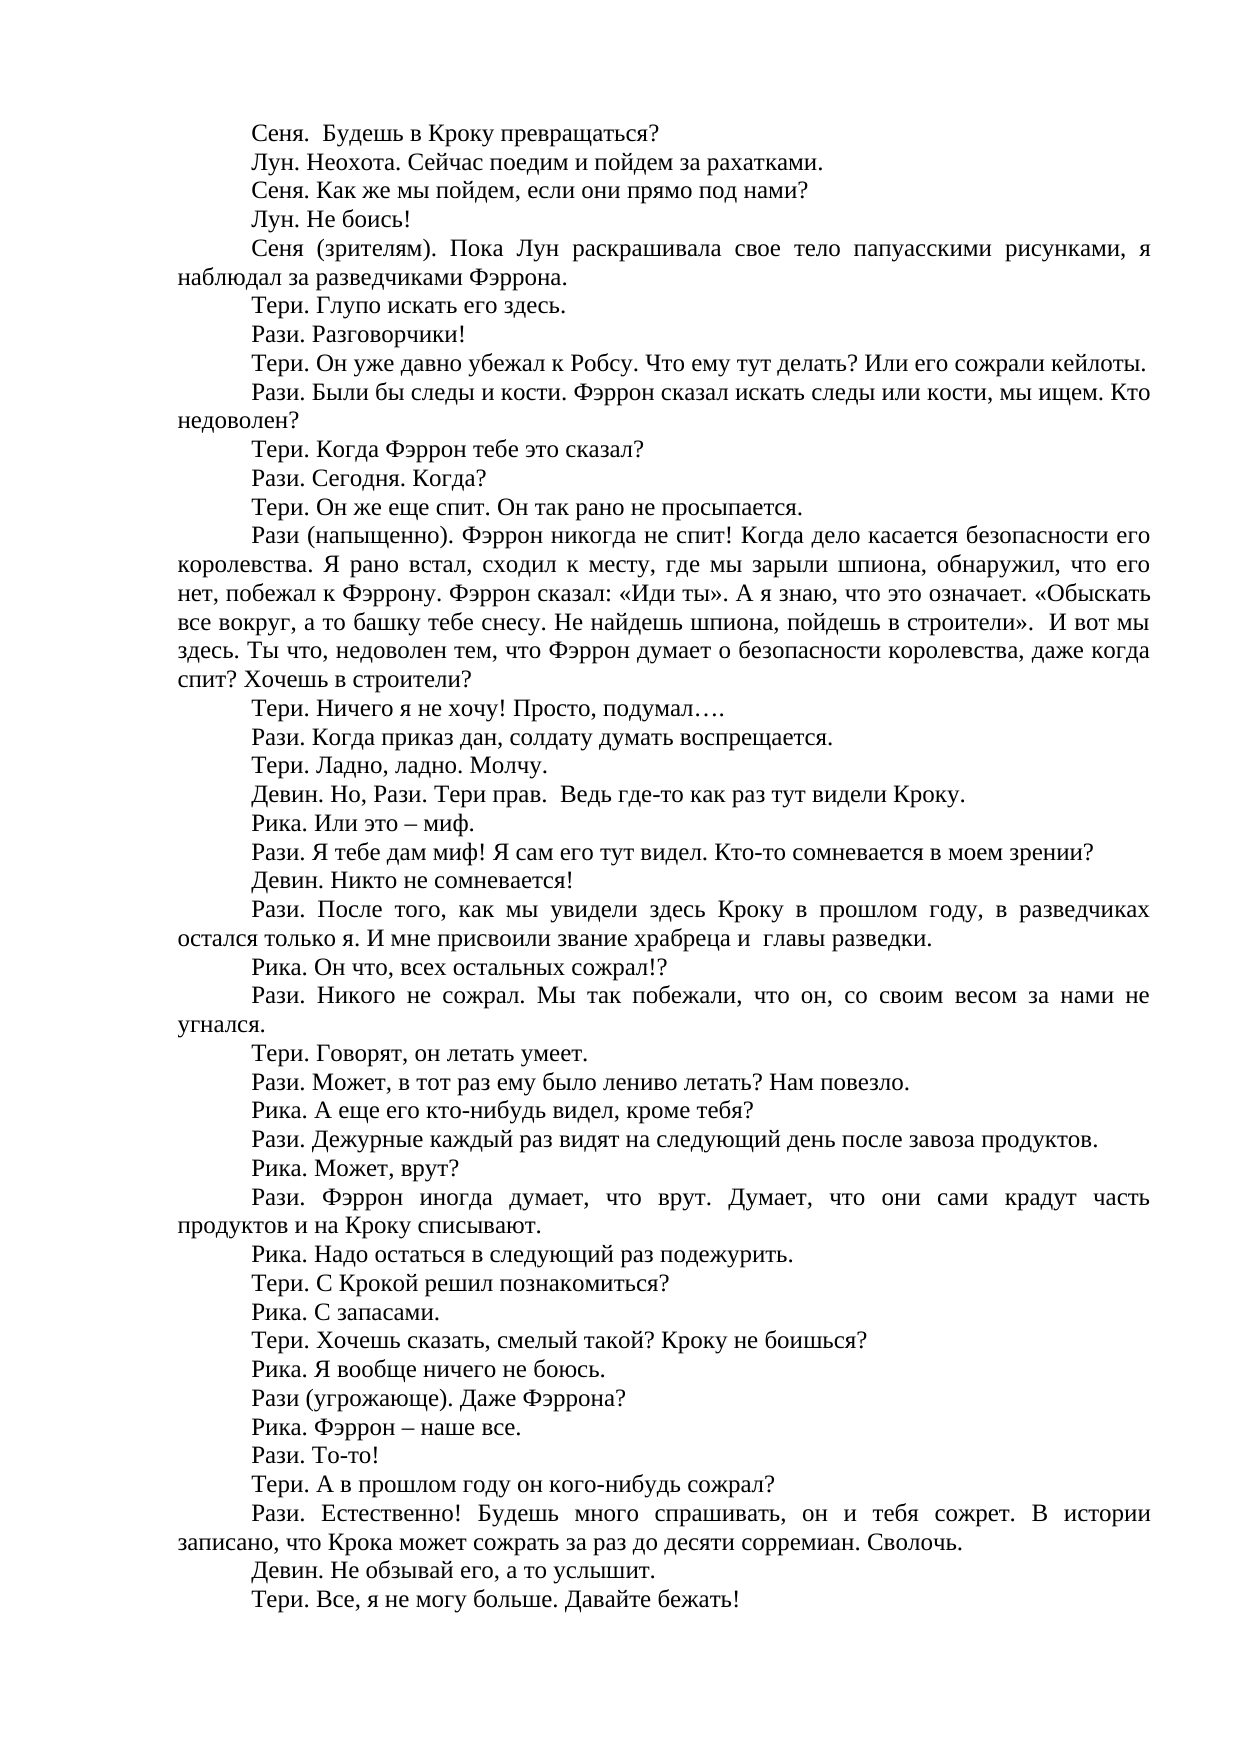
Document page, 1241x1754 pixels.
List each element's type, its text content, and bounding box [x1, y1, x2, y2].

text Рика. Надо остаться в следующий раз подежурить. [177, 1239, 1152, 1268]
text Рика. Может, врут? [177, 1153, 1152, 1182]
text Рази. Когда приказ дан, солдату думать воспрещается. [177, 722, 1152, 751]
text Рази. Были бы следы и кости. Фэррон сказал искать следы или кости, мы ищем. Кто недоволен? [177, 377, 1152, 434]
text Тери. Когда Фэррон тебе это сказал? [177, 434, 1152, 463]
text Рази. Разговорчики! [177, 319, 1152, 348]
text Рика. А еще его кто-нибудь видел, кроме тебя? [177, 1096, 1152, 1124]
text Лун. Не боись! [177, 204, 1152, 233]
text Сеня (зрителям). Пока Лун раскрашивала свое тело папуасскими рисунками, я наблюдал за разведчиками Фэррона. [177, 233, 1152, 291]
text Тери. Говорят, он летать умеет. [177, 1038, 1152, 1067]
text Рика. Фэррон – наше все. [177, 1412, 1152, 1441]
text Рази (напыщенно). Фэррон никогда не спит! Когда дело касается безопасности его королевства. Я рано встал, сходил к месту, где мы зарыли шпиона, обнаружил, что его нет, побежал к Фэррону. Фэррон сказал: «Иди ты». А я знаю, что это означает. «Обыскать все вокруг, а то башку тебе снесу. Не найдешь шпиона, пойдешь в строители». И вот мы здесь. Ты что, недоволен тем, что Фэррон думает о безопасности королевства, даже когда спит? Хочешь в строители? [177, 521, 1152, 693]
text Рика. С запасами. [177, 1297, 1152, 1326]
text Тери. С Крокой решил познакомиться? [177, 1268, 1152, 1297]
text Девин. Никто не сомневается! [177, 866, 1152, 894]
text Рази. Дежурные каждый раз видят на следующий день после завоза продуктов. [177, 1124, 1152, 1153]
text Тери. Ладно, ладно. Молчу. [177, 751, 1152, 779]
text Рика. Я вообще ничего не боюсь. [177, 1354, 1152, 1383]
text Тери. А в прошлом году он кого-нибудь сожрал? [177, 1469, 1152, 1498]
text Тери. Глупо искать его здесь. [177, 291, 1152, 319]
text Тери. Он уже давно убежал к Робсу. Что ему тут делать? Или его сожрали кейлоты. [177, 348, 1152, 377]
text Рика. Или это – миф. [177, 808, 1152, 837]
text Тери. Он же еще спит. Он так рано не просыпается. [177, 492, 1152, 521]
text Девин. Не обзывай его, а то услышит. [177, 1556, 1152, 1584]
text Рази. Естественно! Будешь много спрашивать, он и тебя сожрет. В истории записано, что Крока может сожрать за раз до десяти сорремиан. Сволочь. [177, 1498, 1152, 1556]
text Рази. Сегодня. Когда? [177, 463, 1152, 492]
text Лун. Неохота. Сейчас поедим и пойдем за рахатками. [177, 147, 1152, 176]
text Рази. После того, как мы увидели здесь Кроку в прошлом году, в разведчиках остался только я. И мне присвоили звание храбреца и главы разведки. [177, 894, 1152, 952]
text Тери. Все, я не могу больше. Давайте бежать! [177, 1584, 1152, 1613]
text Рази (угрожающе). Даже Фэррона? [177, 1383, 1152, 1412]
text Сеня. Как же мы пойдем, если они прямо под нами? [177, 176, 1152, 204]
text Рази. Фэррон иногда думает, что врут. Думает, что они сами крадут часть продуктов и на Кроку списывают. [177, 1182, 1152, 1239]
text Рази. Никого не сожрал. Мы так побежали, что он, со своим весом за нами не угнался. [177, 981, 1152, 1038]
text Рази. Я тебе дам миф! Я сам его тут видел. Кто-то сомневается в моем зрении? [177, 837, 1152, 866]
text Девин. Но, Рази. Тери прав. Ведь где-то как раз тут видели Кроку. [177, 779, 1152, 808]
text Рази. То-то! [177, 1441, 1152, 1469]
text Тери. Хочешь сказать, смелый такой? Кроку не боишься? [177, 1326, 1152, 1354]
text Тери. Ничего я не хочу! Просто, подумал…. [177, 693, 1152, 722]
text Рази. Может, в тот раз ему было лениво летать? Нам повезло. [177, 1067, 1152, 1096]
text Сеня. Будешь в Кроку превращаться? [177, 118, 1152, 147]
text Рика. Он что, всех остальных сожрал!? [177, 952, 1152, 981]
